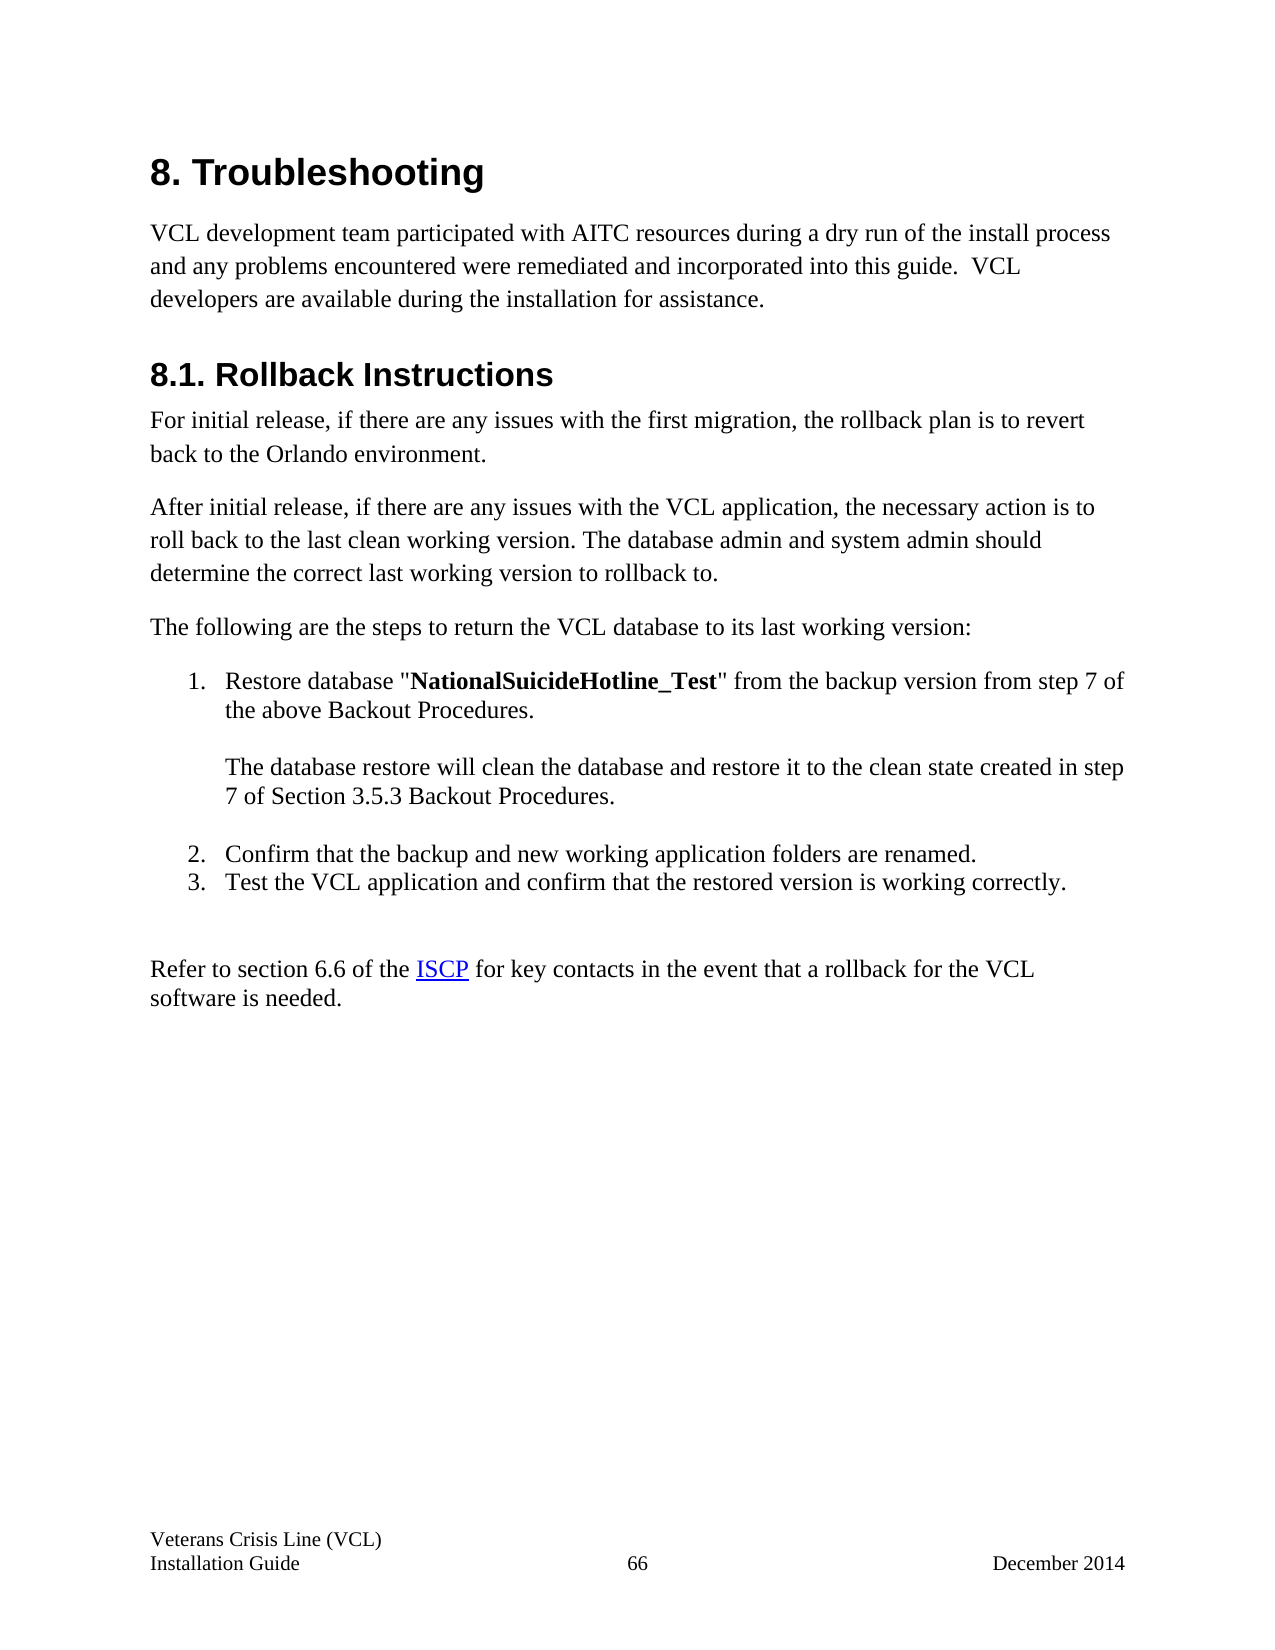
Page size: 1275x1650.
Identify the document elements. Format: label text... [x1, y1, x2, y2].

subtitle Troubleshooting [150, 150, 1125, 193]
text The following are the steps to return the VCL database to its last working version: [150, 612, 1125, 641]
list Confirm that the backup and new working application folders are renamed. [187, 839, 1125, 867]
text VCL development team participated with AITC resources during a dry run of the install process and any problems encountered were remediated and incorporated into this guide. VCL developers are available during the installation for assistance. [150, 218, 1125, 313]
text After initial release, if there are any issues with the VCL application, the necessary action is to roll back to the last clean working version. The database admin and system admin should determine the correct last working version to rollback to. [150, 492, 1125, 587]
text For initial release, if there are any issues with the first migration, the rollback plan is to revert back to the Orlando environment. [150, 406, 1125, 467]
list The database restore will clean the database and restore it to the clean state created in step 7 of Section 3.5.3 Backout Procedures. [225, 752, 1125, 810]
text Refer to section 6.6 of the ISCP for key contacts in the event that a rollback for the VCL software is needed. [150, 954, 1125, 1012]
subtitle Rollback Instructions [150, 355, 1125, 393]
list Restore database "NationalSuicideHotline_Test" from the backup version from step 7 of the above Backout Procedures. [187, 666, 1125, 724]
list Test the VCL application and confirm that the restored version is working correctly. [187, 867, 1125, 896]
